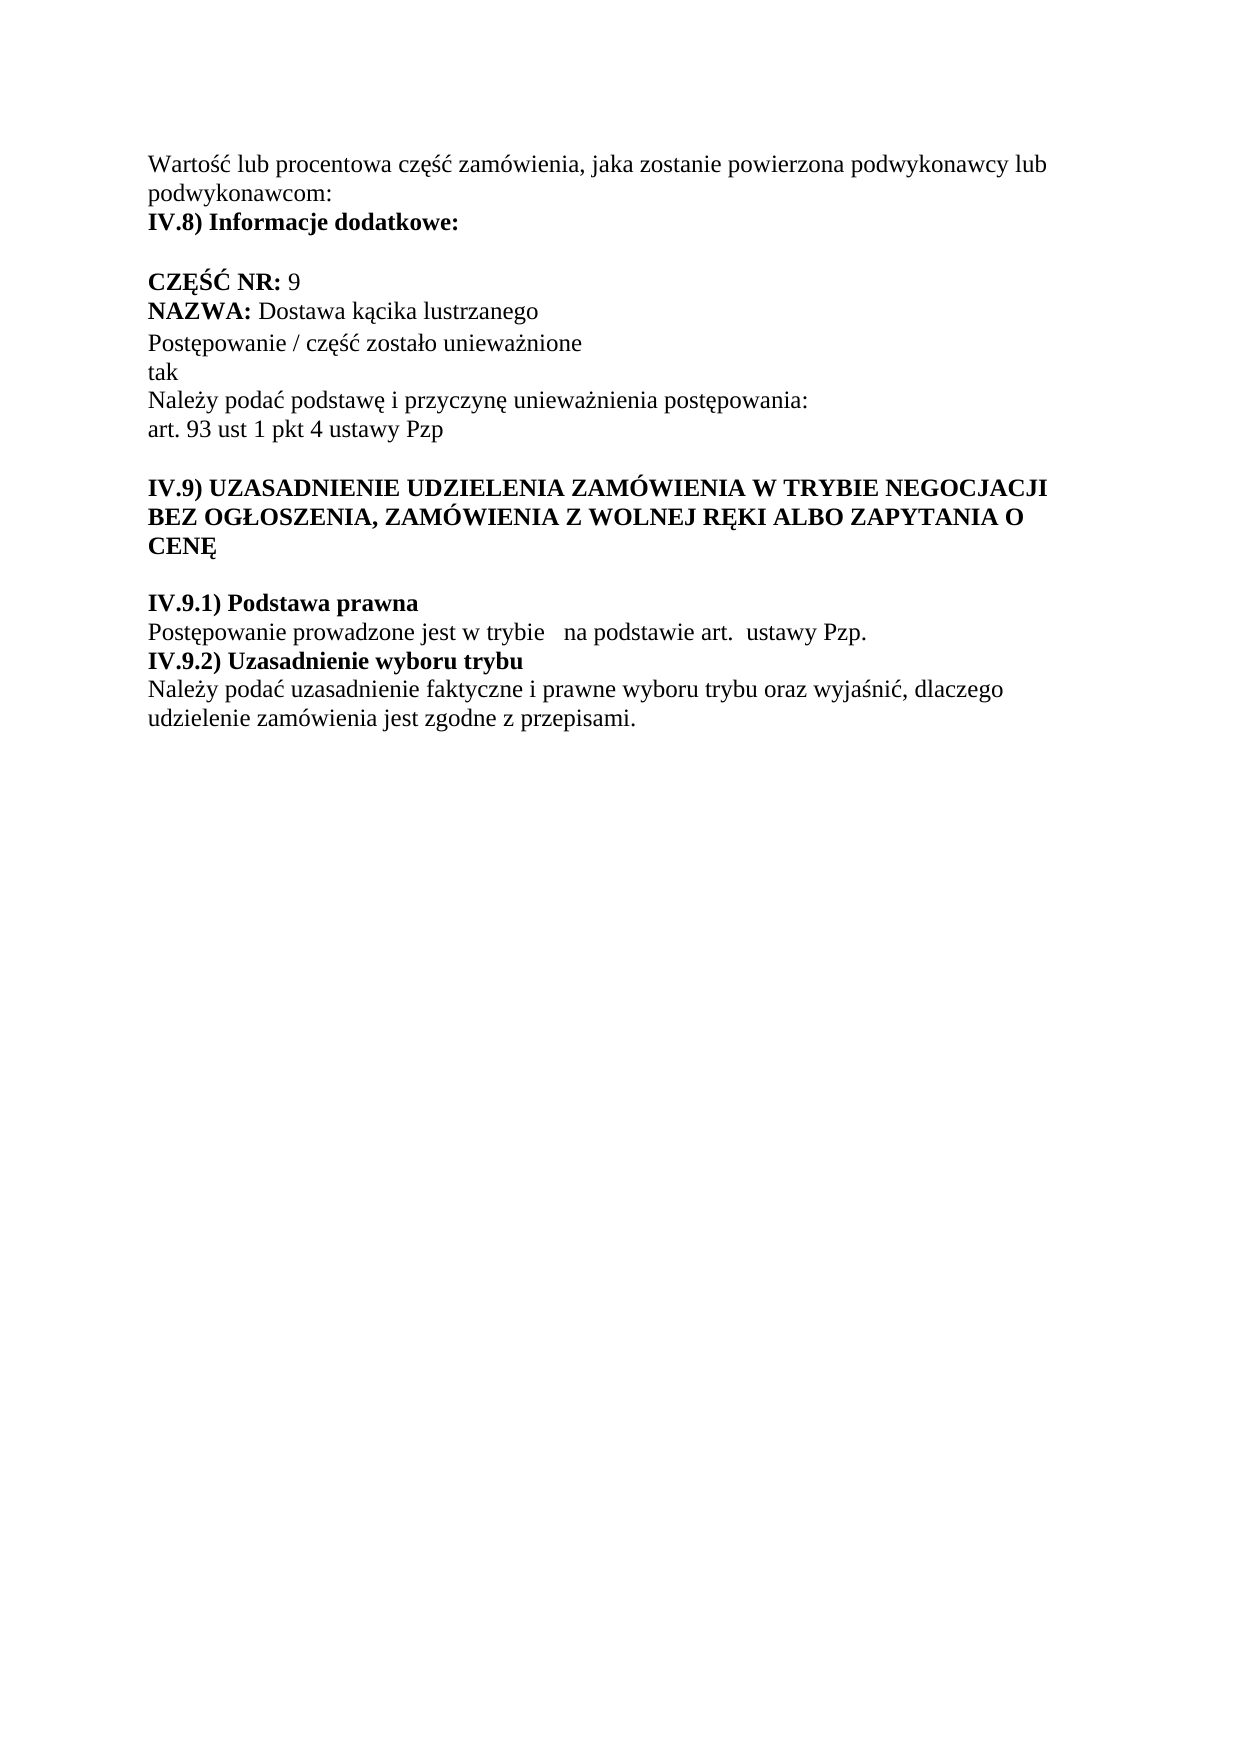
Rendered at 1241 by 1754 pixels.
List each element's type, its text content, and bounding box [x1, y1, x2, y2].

text Postępowanie prowadzone jest w trybie na podstawie art. ustawy Pzp. [148, 617, 1093, 646]
text IV.9.2) Uzasadnienie wyboru trybu [148, 646, 1093, 674]
table_header CZĘŚĆ NR: 9 NAZWA: Dostawa kącika lustrzanego [146, 266, 1086, 326]
text IV.9) UZASADNIENIE UDZIELENIA ZAMÓWIENIA W TRYBIE NEGOCJACJI BEZ OGŁOSZENIA, ZAMÓWIENIA Z WOLNEJ RĘKI ALBO ZAPYTANIA O CENĘ [148, 473, 1093, 559]
text Należy podać uzasadnienie faktyczne i prawne wyboru trybu oraz wyjaśnić, dlaczego udzielenie zamówienia jest zgodne z przepisami. [148, 674, 1093, 732]
table_cell Postępowanie / część zostało unieważnione tak Należy podać podstawę i przyczynę unieważnienia postępowania: art. 93 ust 1 pkt 4 ustawy Pzp [146, 326, 1086, 444]
text IV.9.1) Podstawa prawna [148, 588, 1093, 617]
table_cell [146, 148, 1091, 237]
